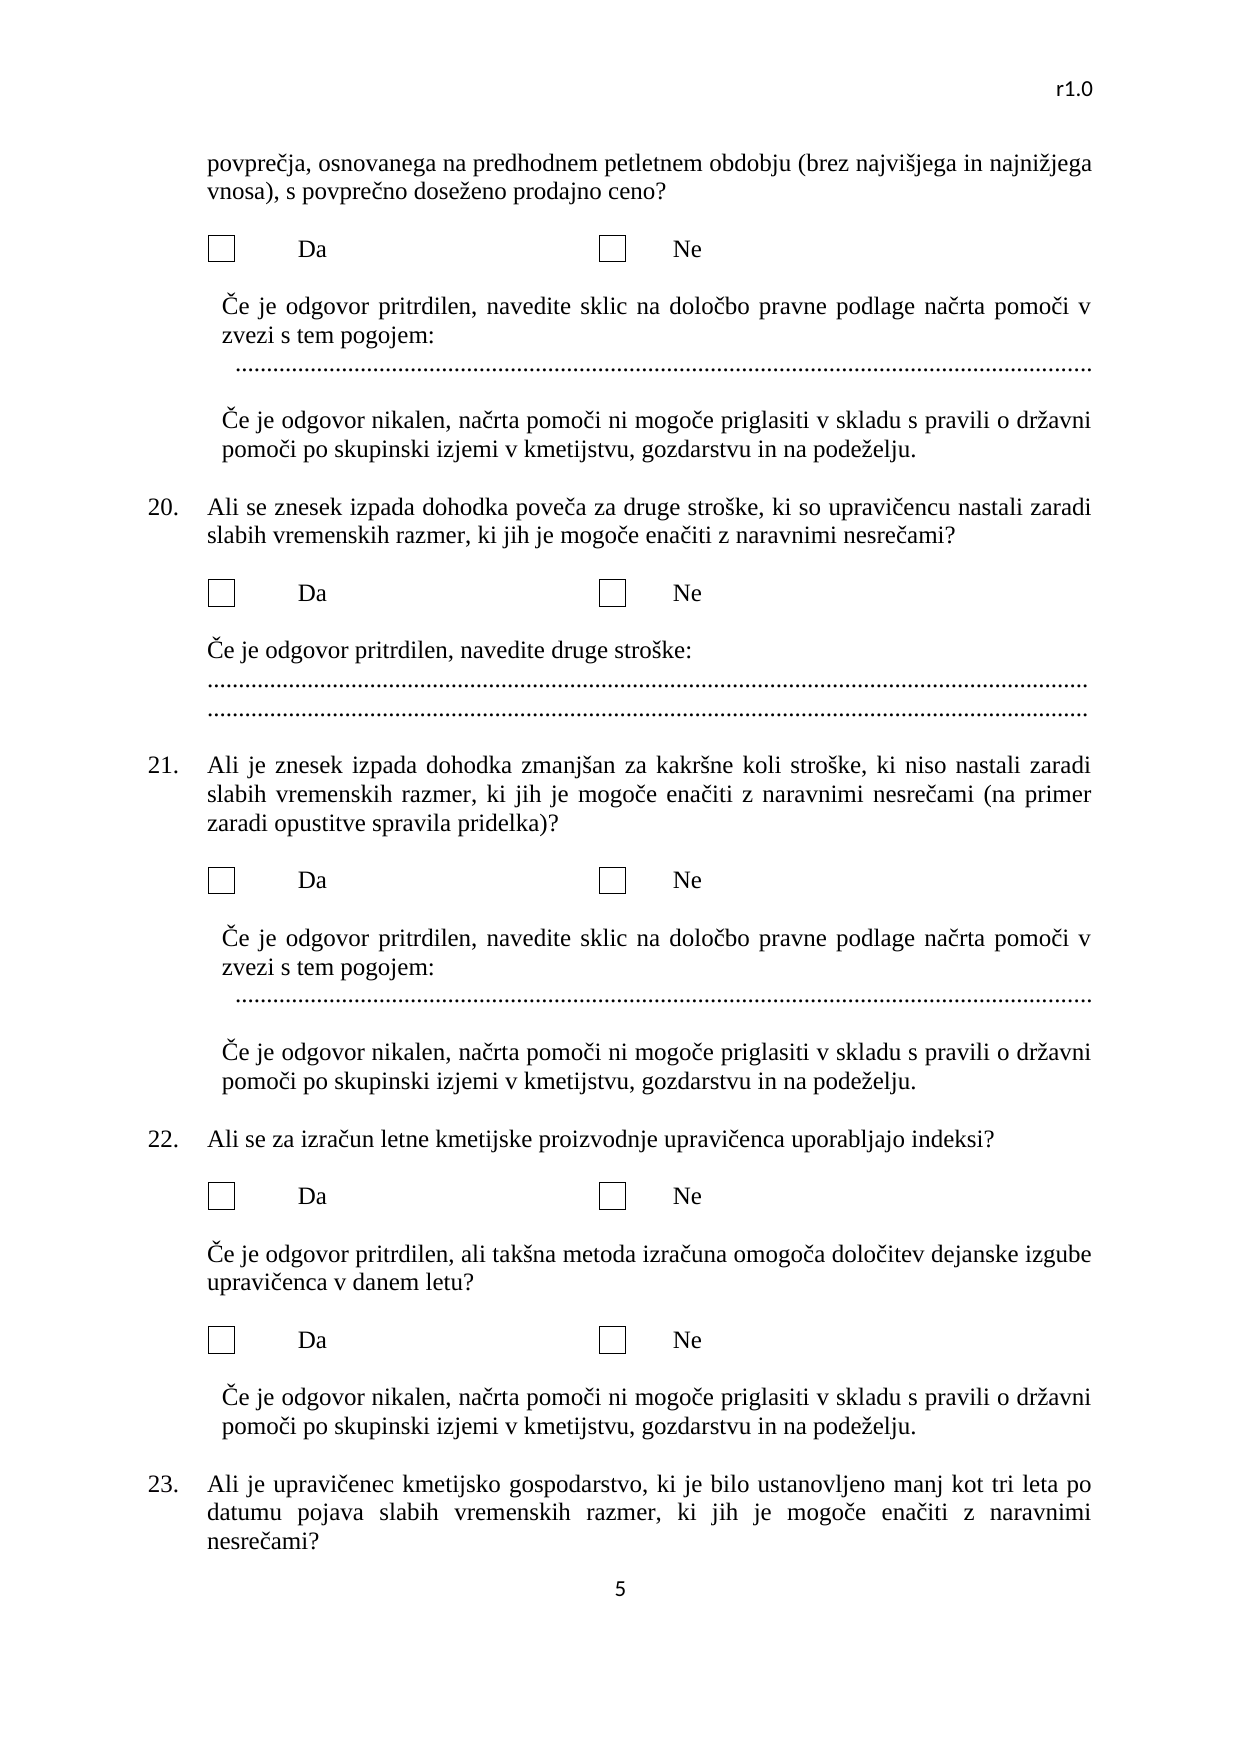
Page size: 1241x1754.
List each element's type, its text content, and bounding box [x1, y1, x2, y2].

text .......................................................................................................................................................................................................................................................................................... [207, 664, 1093, 722]
text Da Ne [207, 866, 1093, 894]
text Da Ne [207, 1181, 1093, 1210]
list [148, 148, 1093, 205]
text Če je odgovor pritrdilen, navedite druge stroške: [207, 636, 1093, 664]
text Da Ne [207, 1325, 1093, 1354]
list Ali se za izračun letne kmetijske proizvodnje upravičenca uporabljajo indeksi? [148, 1124, 1093, 1152]
text Če je odgovor pritrdilen, navedite sklic na določbo pravne podlage načrta pomoči v zvezi s tem pogojem: [222, 923, 1093, 981]
text Da Ne [207, 234, 1093, 263]
list Ali je znesek izpada dohodka zmanjšan za kakršne koli stroške, ki niso nastali zaradi slabih vremenskih razmer, ki jih je mogoče enačiti z naravnimi nesrečami (na primer zaradi opustitve spravila pridelka)? [148, 751, 1093, 837]
text Če je odgovor pritrdilen, navedite sklic na določbo pravne podlage načrta pomoči v zvezi s tem pogojem: [222, 291, 1093, 349]
text Če je odgovor pritrdilen, ali takšna metoda izračuna omogoča določitev dejanske izgube upravičenca v danem letu? [207, 1239, 1093, 1296]
text Da Ne [207, 578, 1093, 607]
list Ali je upravičenec kmetijsko gospodarstvo, ki je bilo ustanovljeno manj kot tri leta po datumu pojava slabih vremenskih razmer, ki jih je mogoče enačiti z naravnimi nesrečami? [148, 1469, 1093, 1555]
list Ali se znesek izpada dohodka poveča za druge stroške, ki so upravičencu nastali zaradi slabih vremenskih razmer, ki jih je mogoče enačiti z naravnimi nesrečami? [148, 492, 1093, 549]
